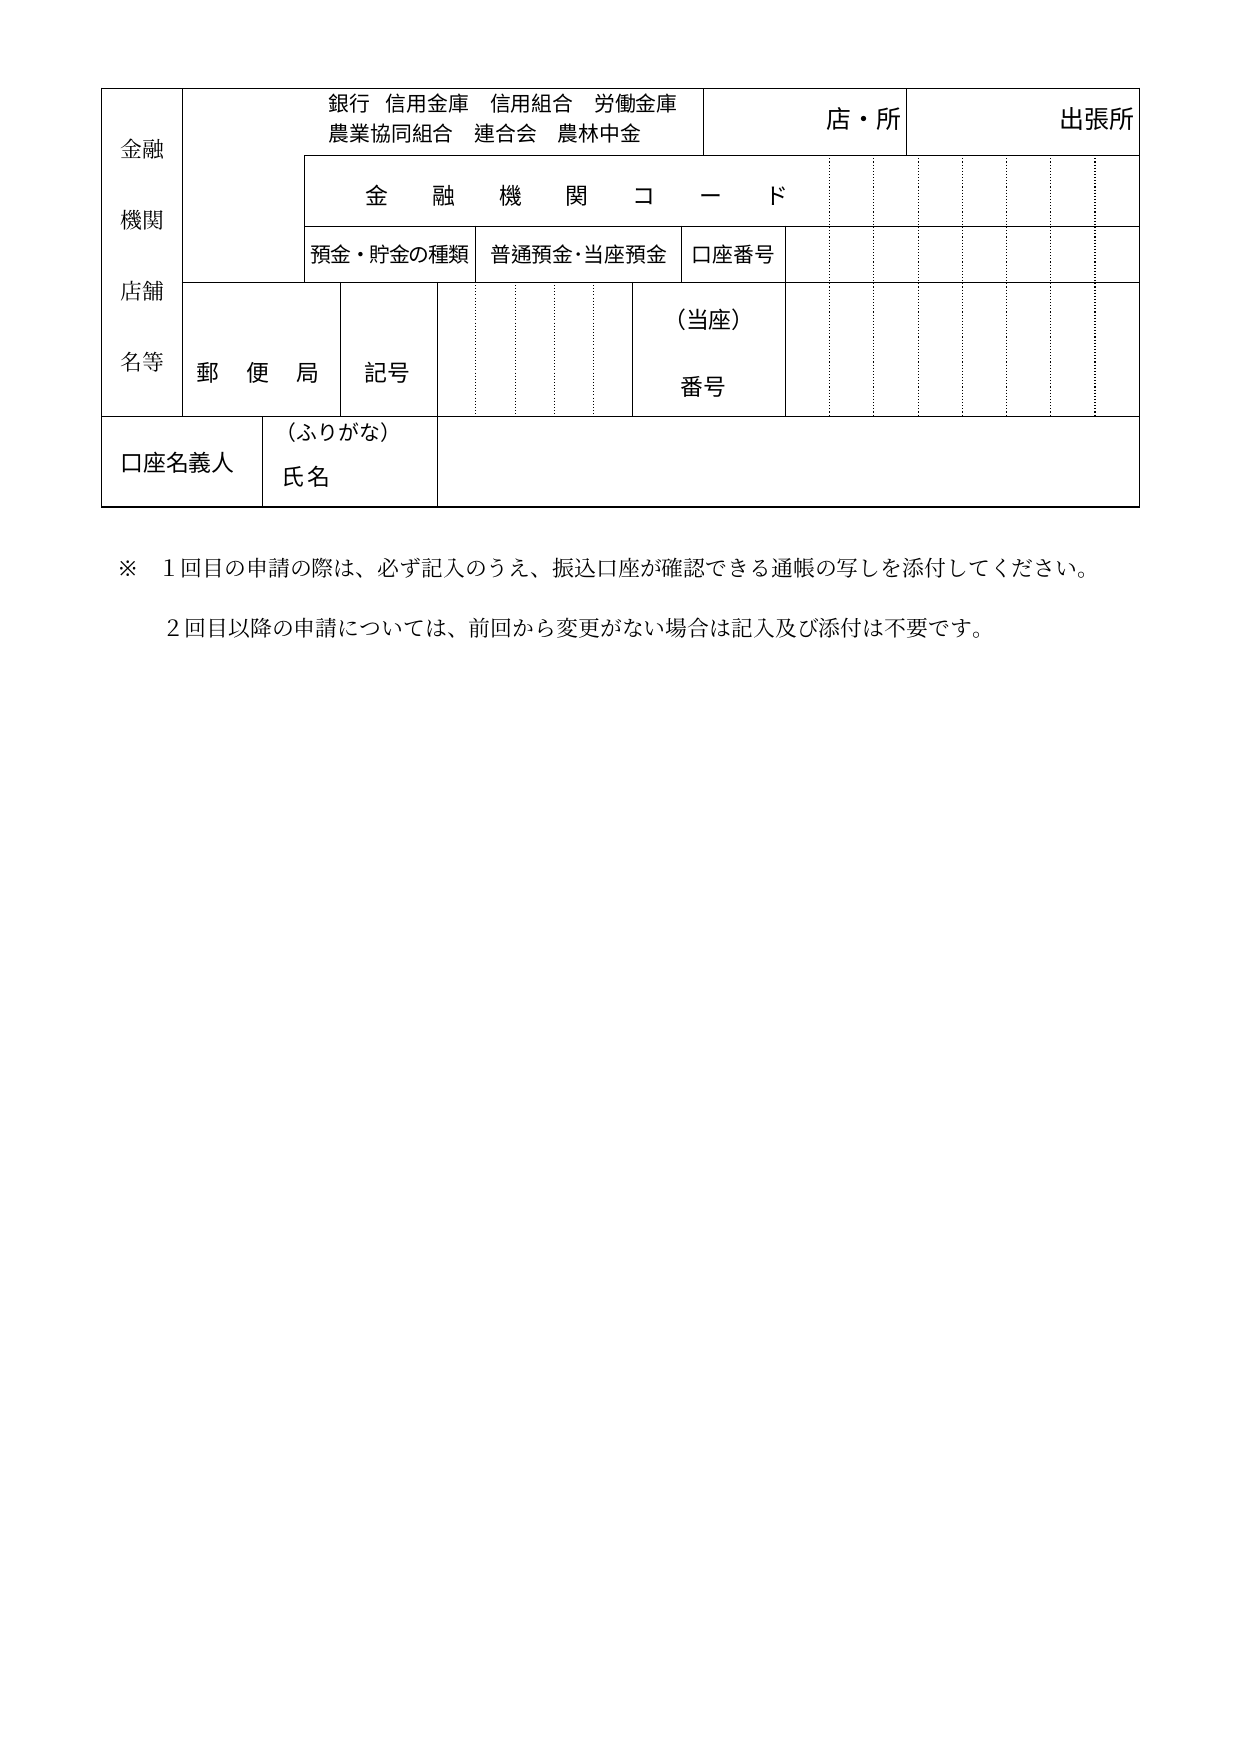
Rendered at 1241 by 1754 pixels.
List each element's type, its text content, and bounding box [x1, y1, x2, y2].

table_cell [554, 283, 593, 416]
table_cell [1006, 283, 1051, 416]
table_cell [874, 227, 918, 282]
table_header 銀行 信用金庫 信用組合 労働金庫 農業協同組合 連合会 農林中金 [183, 89, 703, 155]
table_cell [1051, 156, 1095, 226]
table_cell [963, 156, 1006, 226]
table_cell [918, 156, 962, 226]
table_cell [1095, 283, 1139, 416]
text ※ １回目の申請の際は、必ず記入のうえ、振込口座が確認できる通帳の写しを添付してください。 [75, 537, 1165, 597]
table_cell [1051, 283, 1095, 416]
table_cell [786, 227, 829, 282]
table_header 金融 機関 店舗 名等 [102, 89, 182, 416]
table_cell [786, 283, 829, 416]
table_cell [918, 283, 962, 416]
table_cell 記号 [341, 283, 437, 416]
table_cell [438, 283, 476, 416]
table_cell [515, 283, 554, 416]
table_cell [963, 227, 1006, 282]
table_cell [874, 156, 918, 226]
table_cell [830, 283, 874, 416]
table_cell [963, 283, 1006, 416]
table_cell 口座名義人 [102, 417, 262, 506]
table_cell [476, 283, 515, 416]
table_cell 普通預金･当座預金 [476, 227, 681, 282]
table_cell [593, 283, 632, 416]
table_cell [918, 227, 962, 282]
table_cell [830, 227, 874, 282]
table_cell [438, 417, 1139, 506]
text ２回目以降の申請については、前回から変更がない場合は記入及び添付は不要です。 [75, 597, 1165, 656]
table_cell [1006, 156, 1051, 226]
table_cell 金 融 機 関 コ ー ド [305, 156, 829, 226]
table_cell （ふりがな） 氏 名 [263, 417, 437, 506]
table_cell （当座） 番号 [633, 283, 785, 416]
table_cell [183, 155, 304, 282]
table_cell [1051, 227, 1095, 282]
table_cell [1095, 227, 1139, 282]
table_cell [830, 156, 874, 226]
table_header 出張所 [907, 89, 1139, 155]
table_cell 郵 便 局 [183, 283, 340, 416]
table_cell [1095, 156, 1139, 226]
table_cell 預金・貯金の種類 [305, 227, 475, 282]
table_cell [874, 283, 918, 416]
table_cell 口座番号 [682, 227, 785, 282]
table_cell [1006, 227, 1051, 282]
table_header 店・所 [704, 89, 906, 155]
